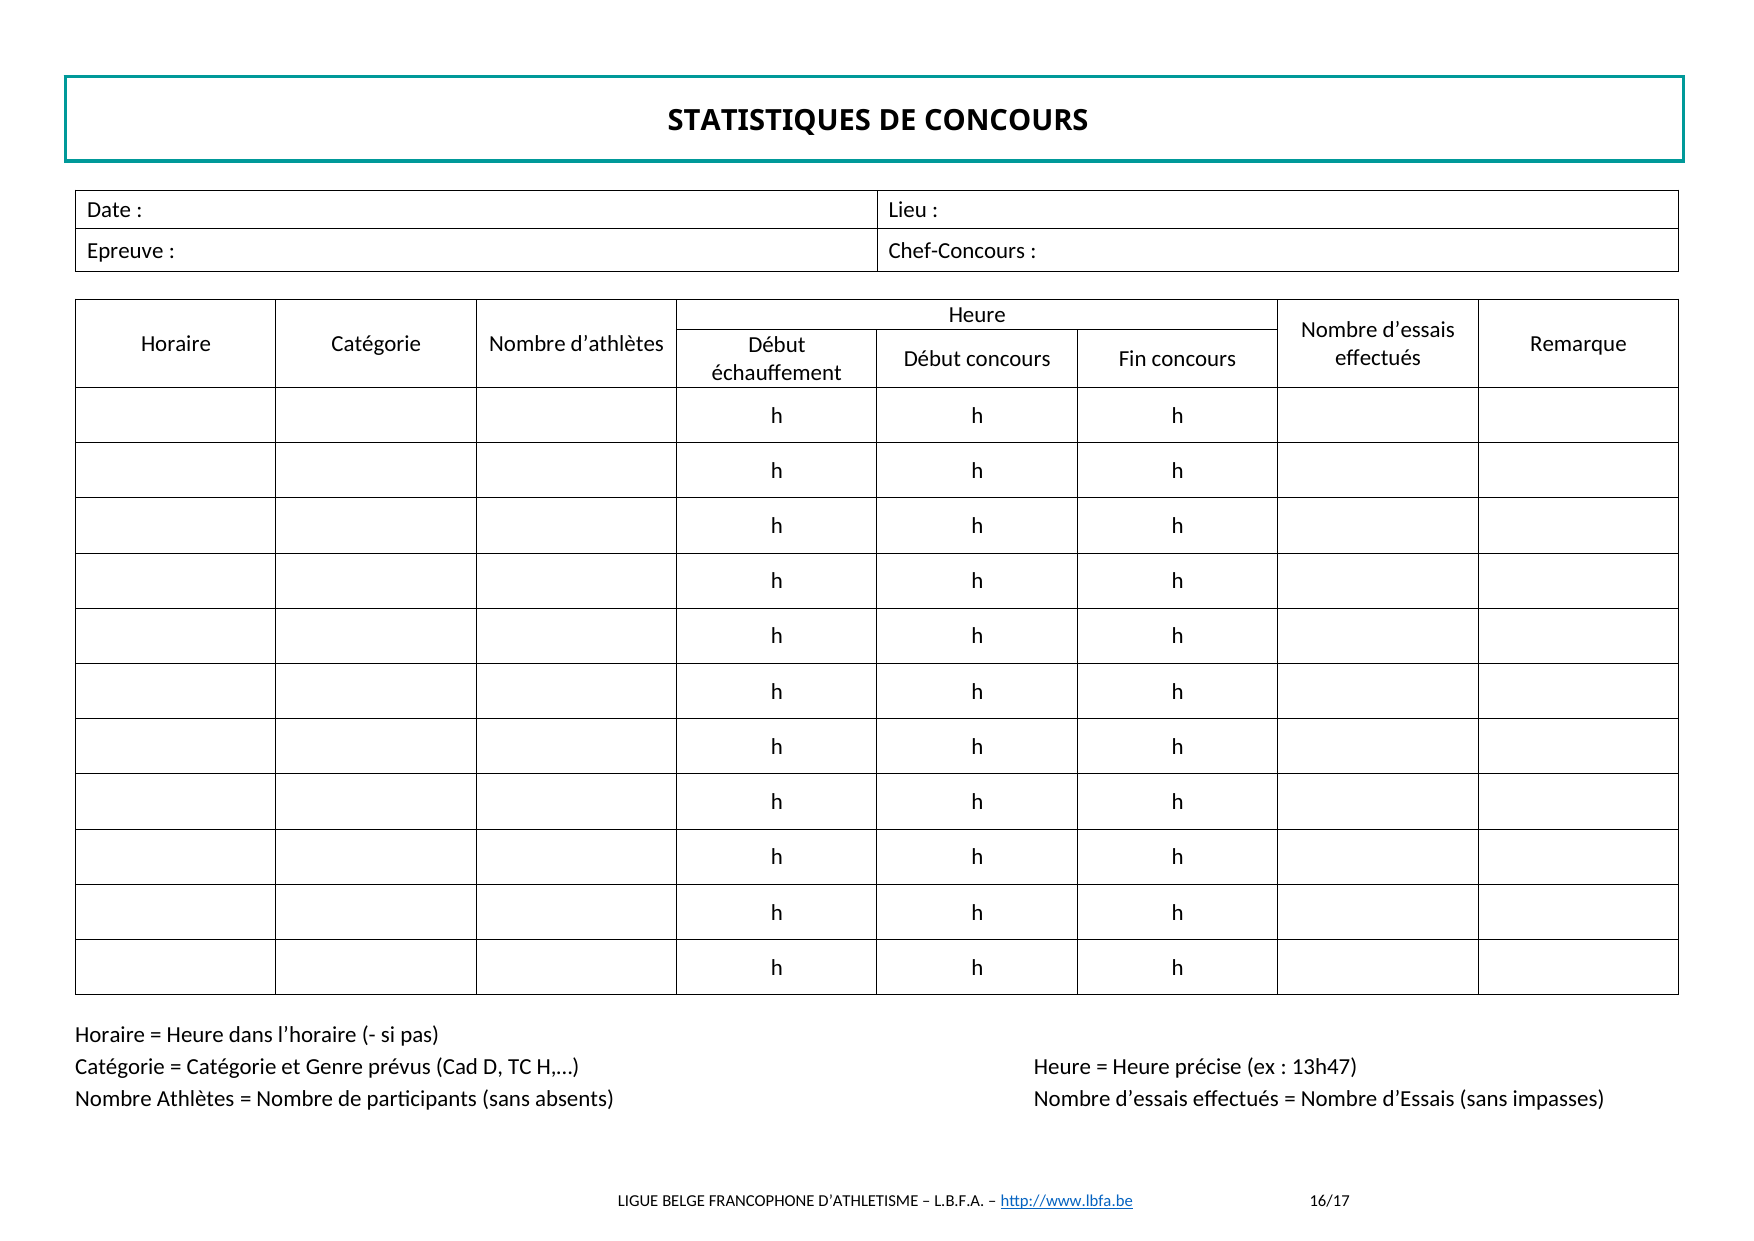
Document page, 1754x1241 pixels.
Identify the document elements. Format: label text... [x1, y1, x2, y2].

table_cell [1278, 774, 1478, 828]
table_cell [276, 940, 476, 994]
table_cell h [1078, 609, 1277, 663]
table_cell h [877, 443, 1077, 497]
table_cell h [677, 498, 876, 552]
table_cell [477, 498, 676, 552]
table_header Lieu : [878, 191, 1678, 228]
table_cell Chef-Concours : [878, 229, 1678, 271]
table_header Date : [76, 191, 877, 228]
table_cell h [677, 719, 876, 773]
table_cell [1278, 885, 1478, 939]
table_cell h [877, 498, 1077, 552]
table_cell [1278, 498, 1478, 552]
table_cell [1278, 609, 1478, 663]
table_cell [477, 388, 676, 442]
table_cell h [877, 774, 1077, 828]
table_cell [76, 443, 275, 497]
table_cell [1479, 940, 1678, 994]
table_cell [76, 664, 275, 718]
table_cell h [877, 609, 1077, 663]
table_cell [276, 554, 476, 608]
text STATISTIQUES DE CONCOURS [67, 78, 1682, 159]
table_cell [76, 388, 275, 442]
table_cell h [677, 774, 876, 828]
table_cell [1278, 443, 1478, 497]
table_cell h [1078, 774, 1277, 828]
table_cell [1479, 830, 1678, 884]
table_cell [276, 498, 476, 552]
table_cell [1479, 885, 1678, 939]
table_cell h [1078, 830, 1277, 884]
table_cell h [677, 609, 876, 663]
table_cell h [677, 664, 876, 718]
table_cell [1278, 664, 1478, 718]
table_cell [1479, 443, 1678, 497]
table_header Catégorie [276, 300, 476, 387]
table_cell h [1078, 498, 1277, 552]
table_cell [1278, 940, 1478, 994]
table_cell [477, 940, 676, 994]
table_cell [276, 664, 476, 718]
table_cell [1479, 554, 1678, 608]
table_cell h [877, 719, 1077, 773]
table_cell [477, 443, 676, 497]
table_cell h [677, 443, 876, 497]
table_cell h [1078, 940, 1277, 994]
table_cell [76, 719, 275, 773]
table_cell [76, 940, 275, 994]
table_cell h [1078, 443, 1277, 497]
table_cell h [677, 940, 876, 994]
table_cell [1278, 830, 1478, 884]
table_cell [276, 885, 476, 939]
table_cell [477, 609, 676, 663]
table_cell [76, 609, 275, 663]
table_cell h [677, 830, 876, 884]
table_cell [1479, 774, 1678, 828]
table_cell Fin concours [1078, 330, 1277, 387]
table_header Nombre d’essais effectués [1278, 300, 1478, 387]
table_cell [477, 664, 676, 718]
table_cell h [877, 388, 1077, 442]
table_cell h [877, 554, 1077, 608]
table_cell Début concours [877, 330, 1077, 387]
table_cell [276, 443, 476, 497]
table_cell h [677, 388, 876, 442]
table_cell [477, 719, 676, 773]
table_cell [1479, 609, 1678, 663]
table_cell h [877, 940, 1077, 994]
table_cell h [677, 885, 876, 939]
table_cell [1479, 664, 1678, 718]
table_cell h [1078, 719, 1277, 773]
table_header Horaire [76, 300, 275, 387]
table_cell [276, 609, 476, 663]
table_cell h [677, 554, 876, 608]
table_cell h [877, 830, 1077, 884]
table_cell h [1078, 554, 1277, 608]
table_cell [76, 774, 275, 828]
table_cell [1479, 498, 1678, 552]
table_cell [76, 554, 275, 608]
text Catégorie = Catégorie et Genre prévus (Cad D, TC H,…) Heure = Heure précise (ex : 13h47) [75, 1052, 1679, 1080]
table_cell h [877, 885, 1077, 939]
table_cell [76, 830, 275, 884]
table_cell [1479, 388, 1678, 442]
table_cell [1278, 388, 1478, 442]
table_cell h [877, 664, 1077, 718]
table_cell Début échauffement [677, 330, 876, 387]
table_cell h [1078, 885, 1277, 939]
table_cell [276, 774, 476, 828]
table_cell [1278, 554, 1478, 608]
table_cell Epreuve : [76, 229, 877, 271]
table_cell [76, 885, 275, 939]
table_header Nombre d’athlètes [477, 300, 676, 387]
table_cell h [1078, 388, 1277, 442]
table_cell [477, 554, 676, 608]
table_cell [477, 885, 676, 939]
text Horaire = Heure dans l’horaire (- si pas) [75, 1020, 1679, 1048]
table_cell [276, 388, 476, 442]
table_cell [76, 498, 275, 552]
table_cell [477, 774, 676, 828]
table_header Heure [677, 300, 1277, 329]
table_cell [1278, 719, 1478, 773]
table_cell [276, 719, 476, 773]
table_cell h [1078, 664, 1277, 718]
table_header Remarque [1479, 300, 1678, 387]
text Nombre Athlètes = Nombre de participants (sans absents) Nombre d’essais effectués = Nombre d’Essais (sans impasses) [75, 1084, 1679, 1112]
table_cell [276, 830, 476, 884]
table_cell [477, 830, 676, 884]
table_cell [1479, 719, 1678, 773]
